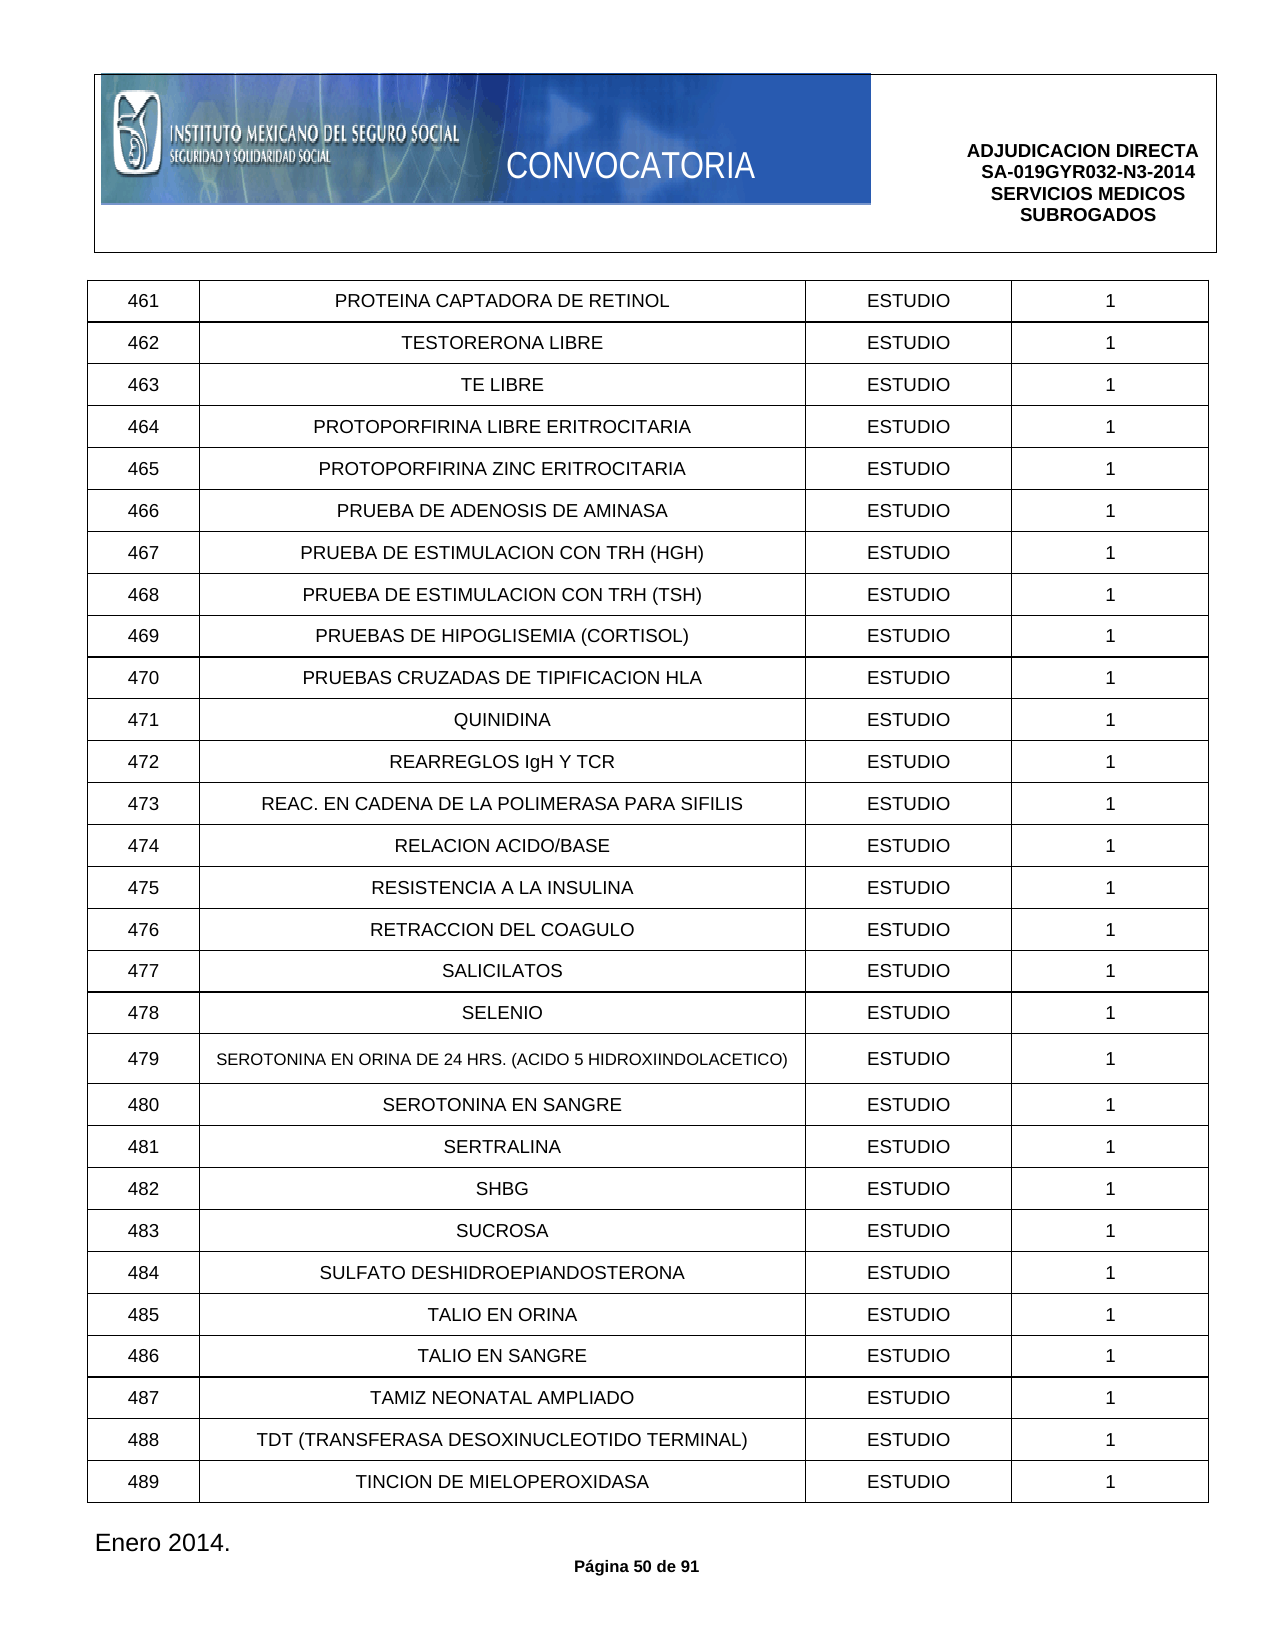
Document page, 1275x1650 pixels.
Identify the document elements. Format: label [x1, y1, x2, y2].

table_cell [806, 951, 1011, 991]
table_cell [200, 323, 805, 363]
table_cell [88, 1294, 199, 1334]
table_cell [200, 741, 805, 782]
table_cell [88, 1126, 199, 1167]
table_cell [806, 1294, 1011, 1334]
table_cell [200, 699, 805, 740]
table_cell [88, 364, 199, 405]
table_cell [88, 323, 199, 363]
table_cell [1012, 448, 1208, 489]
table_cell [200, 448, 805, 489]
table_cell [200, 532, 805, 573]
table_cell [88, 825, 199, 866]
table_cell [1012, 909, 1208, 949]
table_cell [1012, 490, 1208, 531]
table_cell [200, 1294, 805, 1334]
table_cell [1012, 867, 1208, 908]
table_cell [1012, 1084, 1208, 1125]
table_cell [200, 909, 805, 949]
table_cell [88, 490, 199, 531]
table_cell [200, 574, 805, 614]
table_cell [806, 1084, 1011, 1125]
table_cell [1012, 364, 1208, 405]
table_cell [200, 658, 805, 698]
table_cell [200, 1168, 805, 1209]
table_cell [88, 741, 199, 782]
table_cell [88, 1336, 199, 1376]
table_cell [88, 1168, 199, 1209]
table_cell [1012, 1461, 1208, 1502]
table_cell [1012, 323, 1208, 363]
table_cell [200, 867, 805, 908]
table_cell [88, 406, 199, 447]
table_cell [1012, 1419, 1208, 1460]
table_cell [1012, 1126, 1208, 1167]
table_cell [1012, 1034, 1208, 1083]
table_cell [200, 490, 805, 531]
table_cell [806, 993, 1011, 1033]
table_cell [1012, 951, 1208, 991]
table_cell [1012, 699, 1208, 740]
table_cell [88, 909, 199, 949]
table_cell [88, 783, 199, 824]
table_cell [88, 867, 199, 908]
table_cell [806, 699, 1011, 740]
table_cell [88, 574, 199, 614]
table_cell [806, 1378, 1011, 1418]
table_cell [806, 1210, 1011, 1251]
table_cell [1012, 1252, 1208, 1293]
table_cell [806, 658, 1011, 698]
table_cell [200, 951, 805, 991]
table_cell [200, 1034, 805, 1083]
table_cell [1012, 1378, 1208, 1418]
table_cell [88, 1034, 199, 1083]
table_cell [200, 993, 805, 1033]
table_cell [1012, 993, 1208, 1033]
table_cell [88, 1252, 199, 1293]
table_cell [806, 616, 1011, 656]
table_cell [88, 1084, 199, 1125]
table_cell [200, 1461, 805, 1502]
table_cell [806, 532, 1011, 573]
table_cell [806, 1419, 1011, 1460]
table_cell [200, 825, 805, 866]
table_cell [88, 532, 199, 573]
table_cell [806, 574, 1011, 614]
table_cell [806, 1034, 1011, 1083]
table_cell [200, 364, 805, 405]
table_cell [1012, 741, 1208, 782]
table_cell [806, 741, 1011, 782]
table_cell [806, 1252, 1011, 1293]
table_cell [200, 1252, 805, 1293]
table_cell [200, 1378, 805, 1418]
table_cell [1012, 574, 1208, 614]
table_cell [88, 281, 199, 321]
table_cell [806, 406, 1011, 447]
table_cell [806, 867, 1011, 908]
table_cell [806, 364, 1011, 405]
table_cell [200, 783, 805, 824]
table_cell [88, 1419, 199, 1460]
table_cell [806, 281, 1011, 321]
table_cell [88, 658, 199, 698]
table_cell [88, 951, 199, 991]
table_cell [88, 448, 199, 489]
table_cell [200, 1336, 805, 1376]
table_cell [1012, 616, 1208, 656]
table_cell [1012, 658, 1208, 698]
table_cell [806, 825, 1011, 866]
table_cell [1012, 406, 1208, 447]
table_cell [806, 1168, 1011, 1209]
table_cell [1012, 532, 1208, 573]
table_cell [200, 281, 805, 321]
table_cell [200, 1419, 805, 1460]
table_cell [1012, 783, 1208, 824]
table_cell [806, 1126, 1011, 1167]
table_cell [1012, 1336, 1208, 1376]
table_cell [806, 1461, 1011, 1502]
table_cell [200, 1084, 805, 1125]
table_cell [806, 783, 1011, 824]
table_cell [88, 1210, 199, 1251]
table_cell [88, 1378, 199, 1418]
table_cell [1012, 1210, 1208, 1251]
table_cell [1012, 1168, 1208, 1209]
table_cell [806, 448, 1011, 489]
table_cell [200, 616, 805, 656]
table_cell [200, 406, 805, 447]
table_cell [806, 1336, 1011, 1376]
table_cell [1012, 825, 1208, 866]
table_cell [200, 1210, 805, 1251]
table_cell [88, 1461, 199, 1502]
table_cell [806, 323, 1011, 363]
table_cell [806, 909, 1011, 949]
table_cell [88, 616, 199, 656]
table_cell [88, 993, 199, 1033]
picture [101, 75, 871, 205]
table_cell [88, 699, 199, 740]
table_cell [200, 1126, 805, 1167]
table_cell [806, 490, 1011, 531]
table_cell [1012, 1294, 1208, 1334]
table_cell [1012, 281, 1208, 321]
